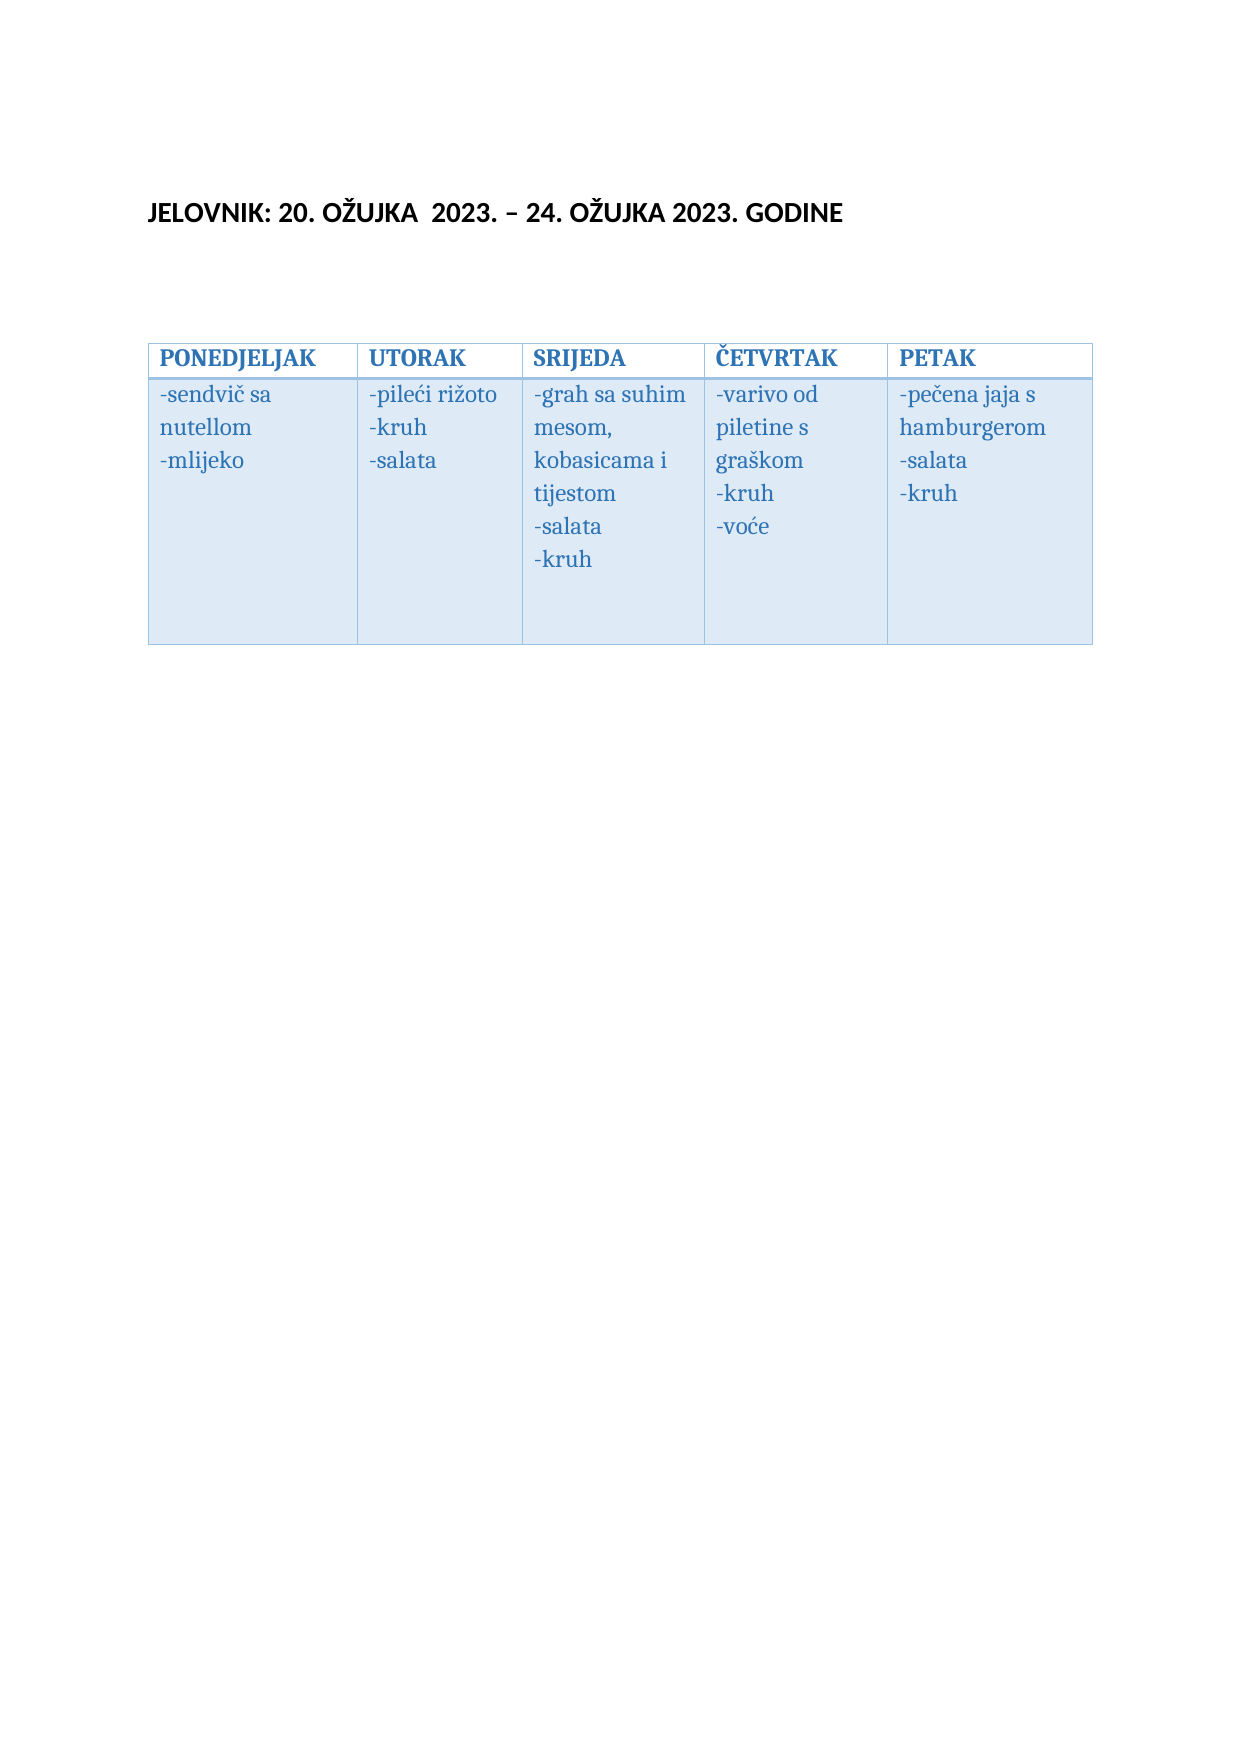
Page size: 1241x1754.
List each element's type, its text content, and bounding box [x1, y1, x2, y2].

table_cell -varivo od piletine s graškom -kruh -voće [705, 380, 887, 644]
table_cell -grah sa suhim mesom, kobasicama i tijestom -salata -kruh [523, 380, 704, 644]
table_cell -sendvič sa nutellom -mlijeko [149, 380, 357, 644]
table_header UTORAK [358, 344, 522, 377]
table_header SRIJEDA [523, 344, 704, 377]
table_header PETAK [888, 344, 1092, 377]
table_cell -pečena jaja s hamburgerom -salata -kruh [888, 380, 1092, 644]
table_header PONEDJELJAK [149, 344, 357, 377]
table_cell -pileći rižoto -kruh -salata [358, 380, 522, 644]
text JELOVNIK: 20. OŽUJKA 2023. – 24. OŽUJKA 2023. GODINE [148, 194, 1093, 230]
table_header ČETVRTAK [705, 344, 887, 377]
